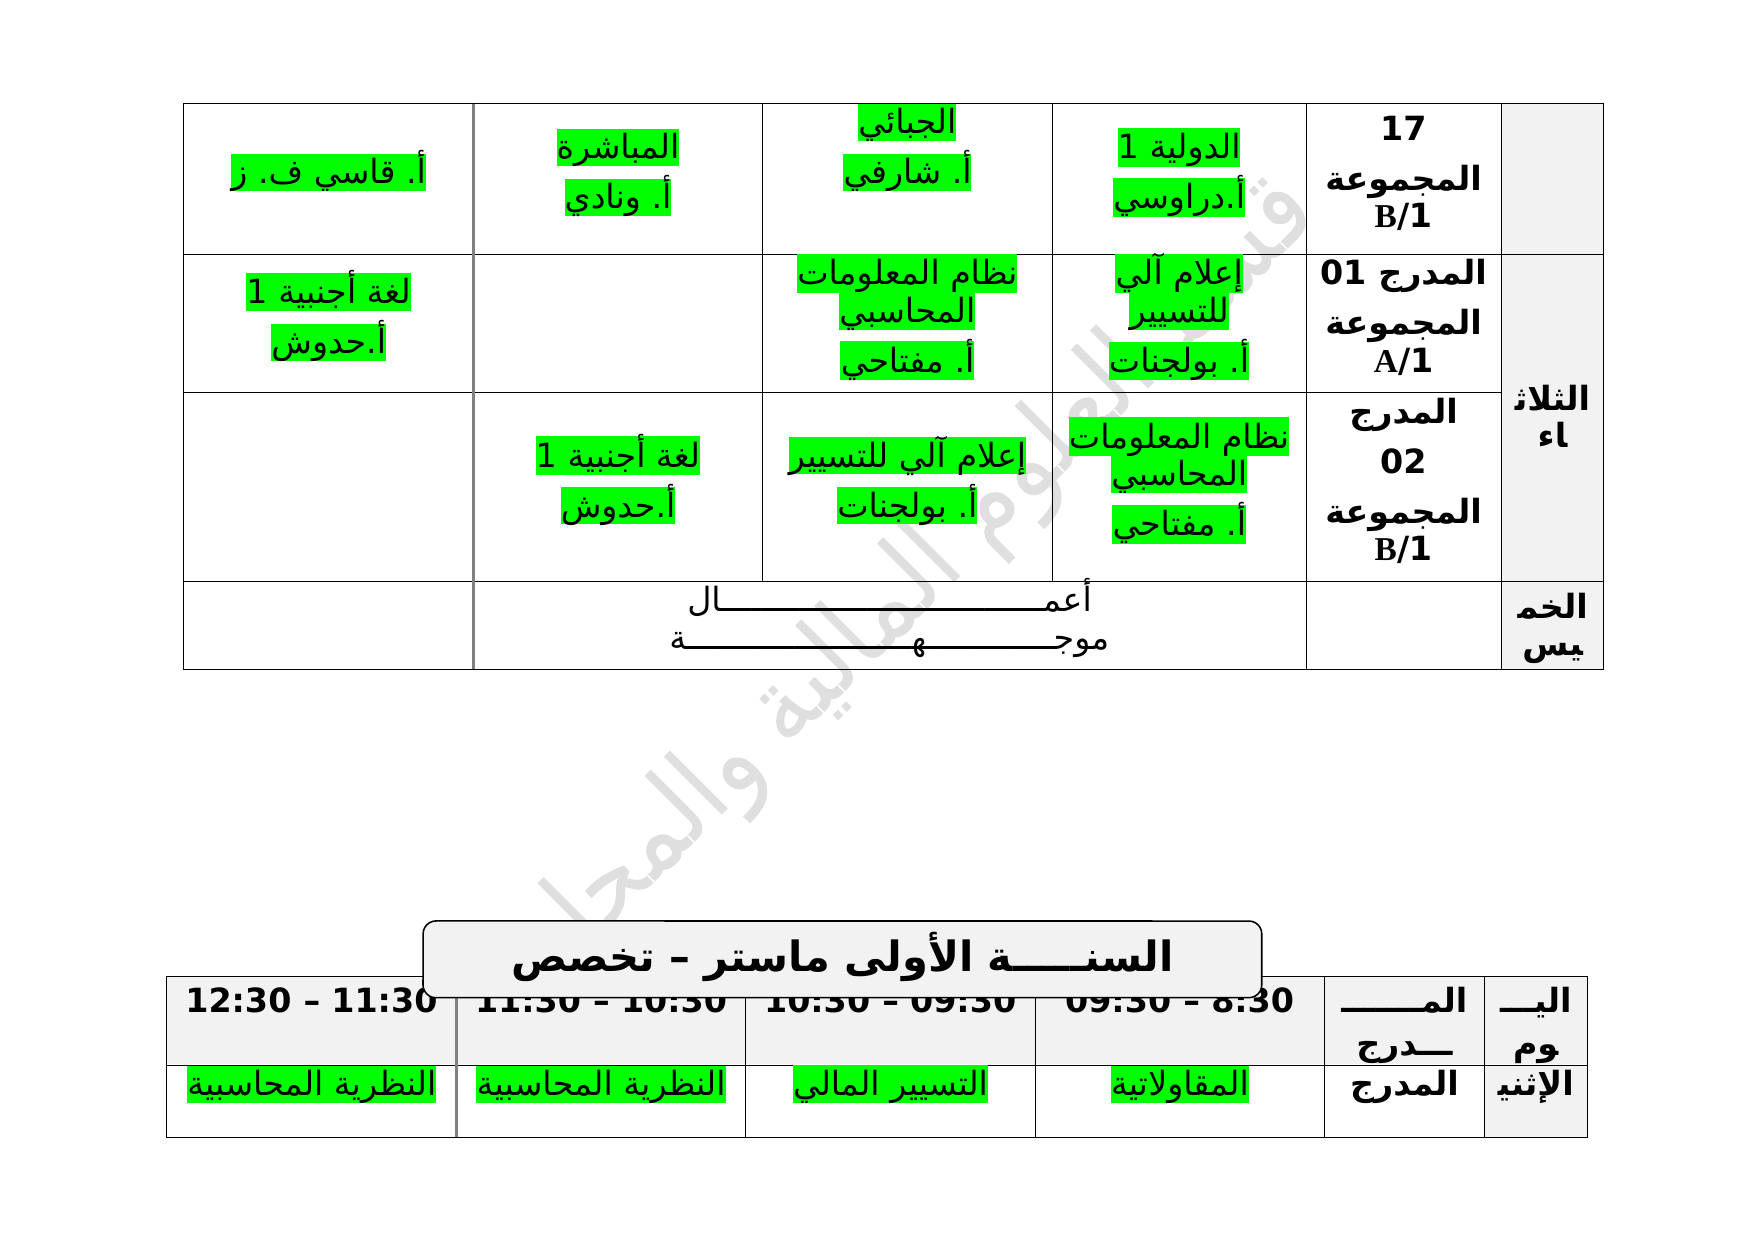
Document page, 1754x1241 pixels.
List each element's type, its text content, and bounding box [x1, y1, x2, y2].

table_cell لغة أجنبية 1 أ.حدوش [475, 393, 762, 581]
table_cell نظام المعلومات المحاسبي أ. مفتاحي [1053, 393, 1306, 581]
table_cell [1307, 582, 1501, 669]
table_header 11:30 – 12:30 [167, 977, 455, 1064]
table_cell الإثنين [1485, 1066, 1587, 1137]
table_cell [184, 104, 472, 254]
table_cell إعلام آلي للتسيير أ. بولجنات [763, 393, 1052, 581]
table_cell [763, 104, 1052, 254]
table_cell المعايير المحاسبية الدولية 1 أ.دراوسي [1053, 104, 1306, 254]
table_header 09:30 – 10:30 [746, 999, 1035, 1064]
table_cell لغة أجنبية 1 أ.حدوش [184, 255, 472, 392]
table_cell الثلاثاء [1502, 255, 1603, 581]
table_cell أعمـــــــــــــــــــــــــــــــــال موجـــــــــــــهـــــــــــــــــــــــة [475, 582, 1306, 669]
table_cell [1036, 1066, 1324, 1137]
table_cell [746, 1066, 1035, 1137]
table_header اليـــوم [1485, 977, 1587, 1064]
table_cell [458, 1066, 745, 1137]
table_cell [475, 104, 762, 254]
table_cell [475, 255, 762, 392]
table_cell المدرج 01 المجموعة 1/A [1307, 255, 1501, 392]
table_cell الخميس [1502, 582, 1603, 669]
table_cell إعلام آلي للتسيير أ. بولجنات [1053, 255, 1306, 392]
table_cell [184, 393, 472, 581]
table_header المــــــــــدرج [1325, 977, 1484, 1064]
table_cell المدرج 02 المجموعة 1/B [1307, 393, 1501, 581]
table_cell نظام المعلومات المحاسبي أ. مفتاحي [763, 255, 1052, 392]
table_header 10:30 – 11:30 [458, 999, 745, 1064]
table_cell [167, 1066, 455, 1137]
table_header 8:30 – 09:30 [1036, 977, 1324, 1064]
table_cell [1307, 104, 1501, 254]
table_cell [1325, 1066, 1484, 1137]
table_cell [184, 582, 472, 669]
